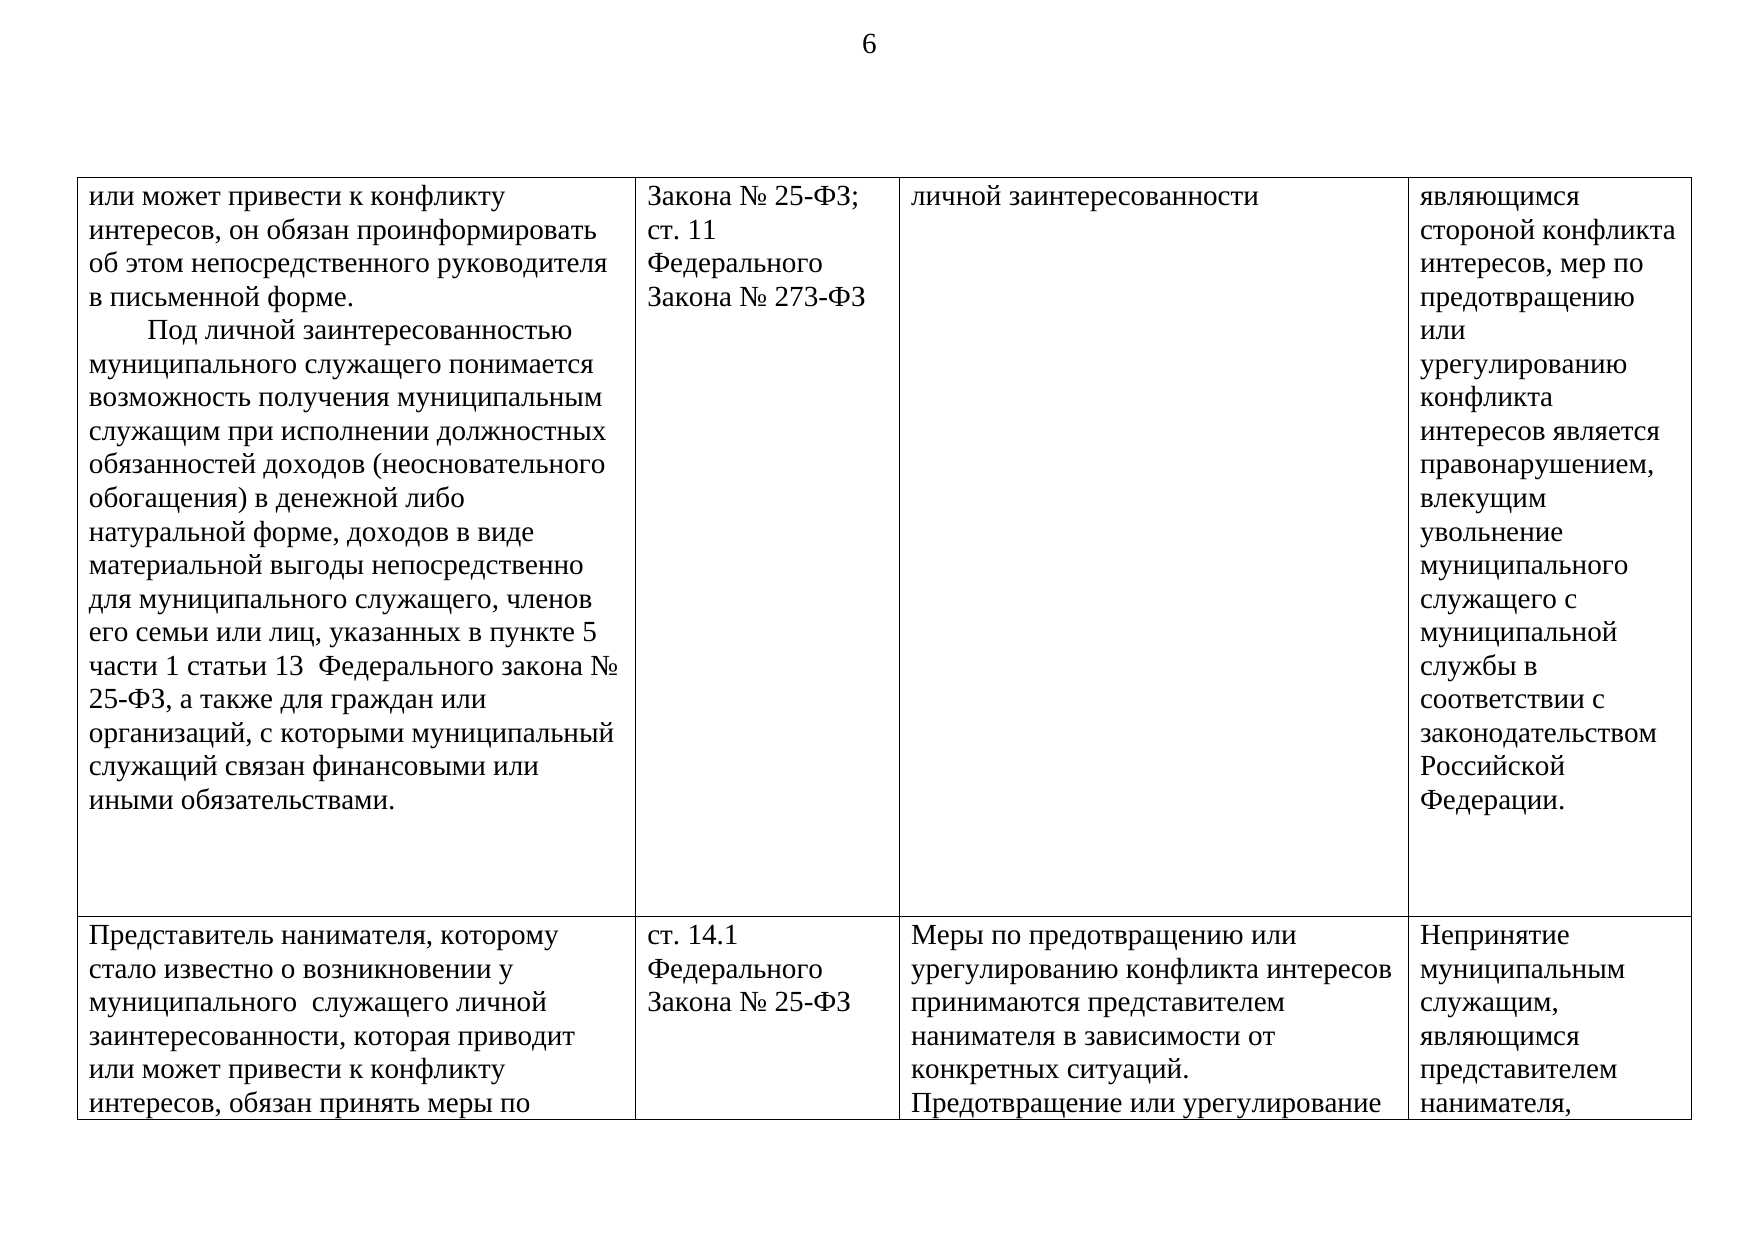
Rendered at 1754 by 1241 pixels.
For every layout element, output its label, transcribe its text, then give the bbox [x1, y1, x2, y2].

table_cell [78, 178, 635, 916]
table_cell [1409, 917, 1691, 1118]
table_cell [636, 178, 899, 916]
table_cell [636, 917, 899, 1118]
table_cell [900, 178, 1408, 916]
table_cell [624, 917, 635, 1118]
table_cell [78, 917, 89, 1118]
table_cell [900, 917, 1408, 1118]
